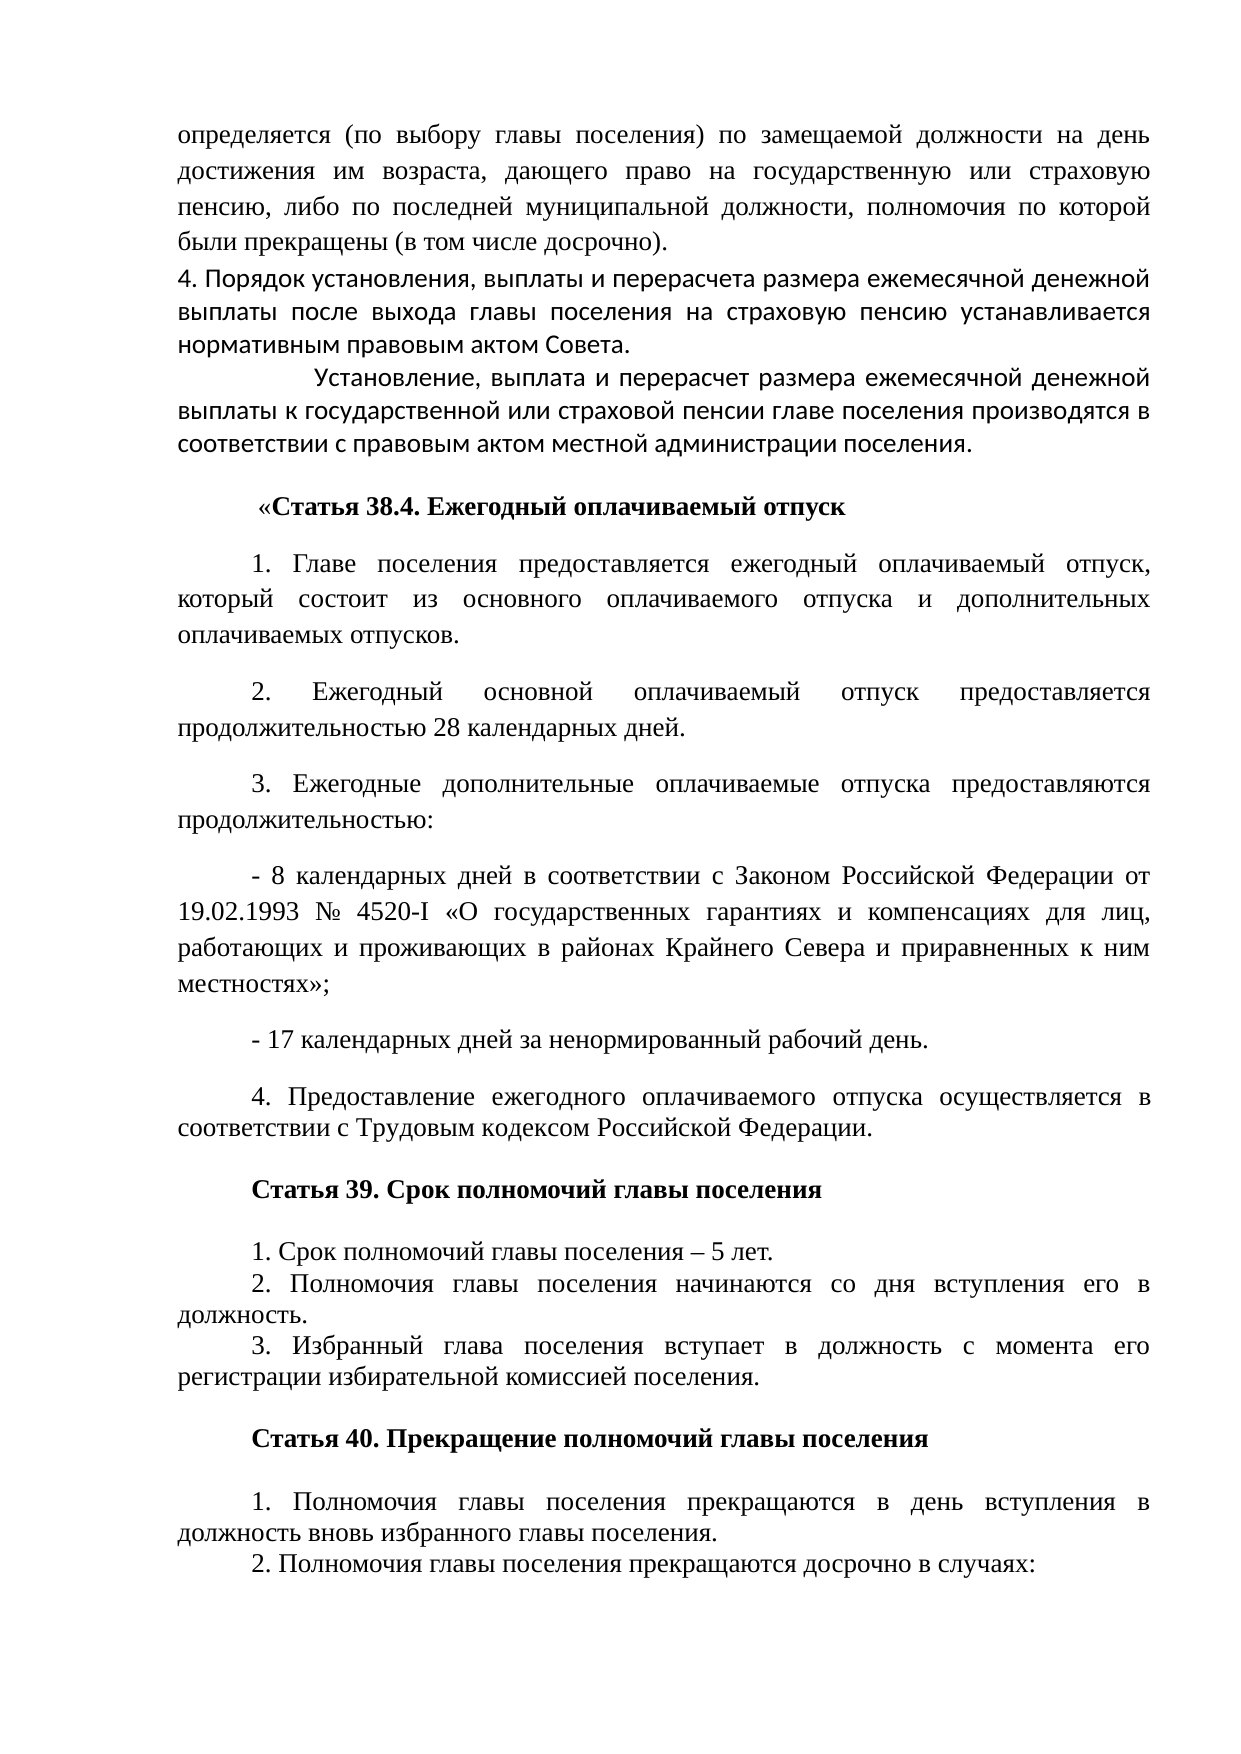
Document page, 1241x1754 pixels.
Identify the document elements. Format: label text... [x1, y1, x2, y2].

text «Статья 38.4. Ежегодный оплачиваемый отпуск [177, 490, 1152, 521]
text Статья 39. Срок полномочий главы поселения [177, 1173, 1152, 1204]
text 2. Полномочия главы поселения начинаются со дня вступления его в должность. [177, 1267, 1152, 1329]
text 3. Избранный глава поселения вступает в должность с момента его регистрации избирательной комиссией поселения. [177, 1329, 1152, 1391]
text Статья 40. Прекращение полномочий главы поселения [177, 1422, 1152, 1453]
text 4. Предоставление ежегодного оплачиваемого отпуска осуществляется в соответствии с Трудовым кодексом Российской Федерации. [177, 1080, 1152, 1142]
text Установление, выплата и перерасчет размера ежемесячной денежной выплаты к государственной или страховой пенсии главе поселения производятся в соответствии с правовым актом местной администрации поселения. [177, 360, 1152, 459]
text 2. Ежегодный основной оплачиваемый отпуск предоставляется продолжительностью 28 календарных дней. [177, 675, 1152, 742]
text - 8 календарных дней в соответствии с Законом Российской Федерации от 19.02.1993 № 4520-I «О государственных гарантиях и компенсациях для лиц, работающих и проживающих в районах Крайнего Севера и приравненных к ним местностях»; [177, 859, 1152, 998]
text 2. Полномочия главы поселения прекращаются досрочно в случаях: [177, 1547, 1152, 1578]
text 1. Главе поселения предоставляется ежегодный оплачиваемый отпуск, который состоит из основного оплачиваемого отпуска и дополнительных оплачиваемых отпусков. [177, 547, 1152, 649]
text 1. Срок полномочий главы поселения – 5 лет. [177, 1236, 1152, 1267]
text 4. Порядок установления, выплаты и перерасчета размера ежемесячной денежной выплаты после выхода главы поселения на страховую пенсию устанавливается нормативным правовым актом Совета. [177, 261, 1152, 360]
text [177, 118, 1152, 256]
text 1. Полномочия главы поселения прекращаются в день вступления в должность вновь избранного главы поселения. [177, 1485, 1152, 1547]
text - 17 календарных дней за ненормированный рабочий день. [177, 1023, 1152, 1054]
text 3. Ежегодные дополнительные оплачиваемые отпуска предоставляются продолжительностью: [177, 767, 1152, 834]
